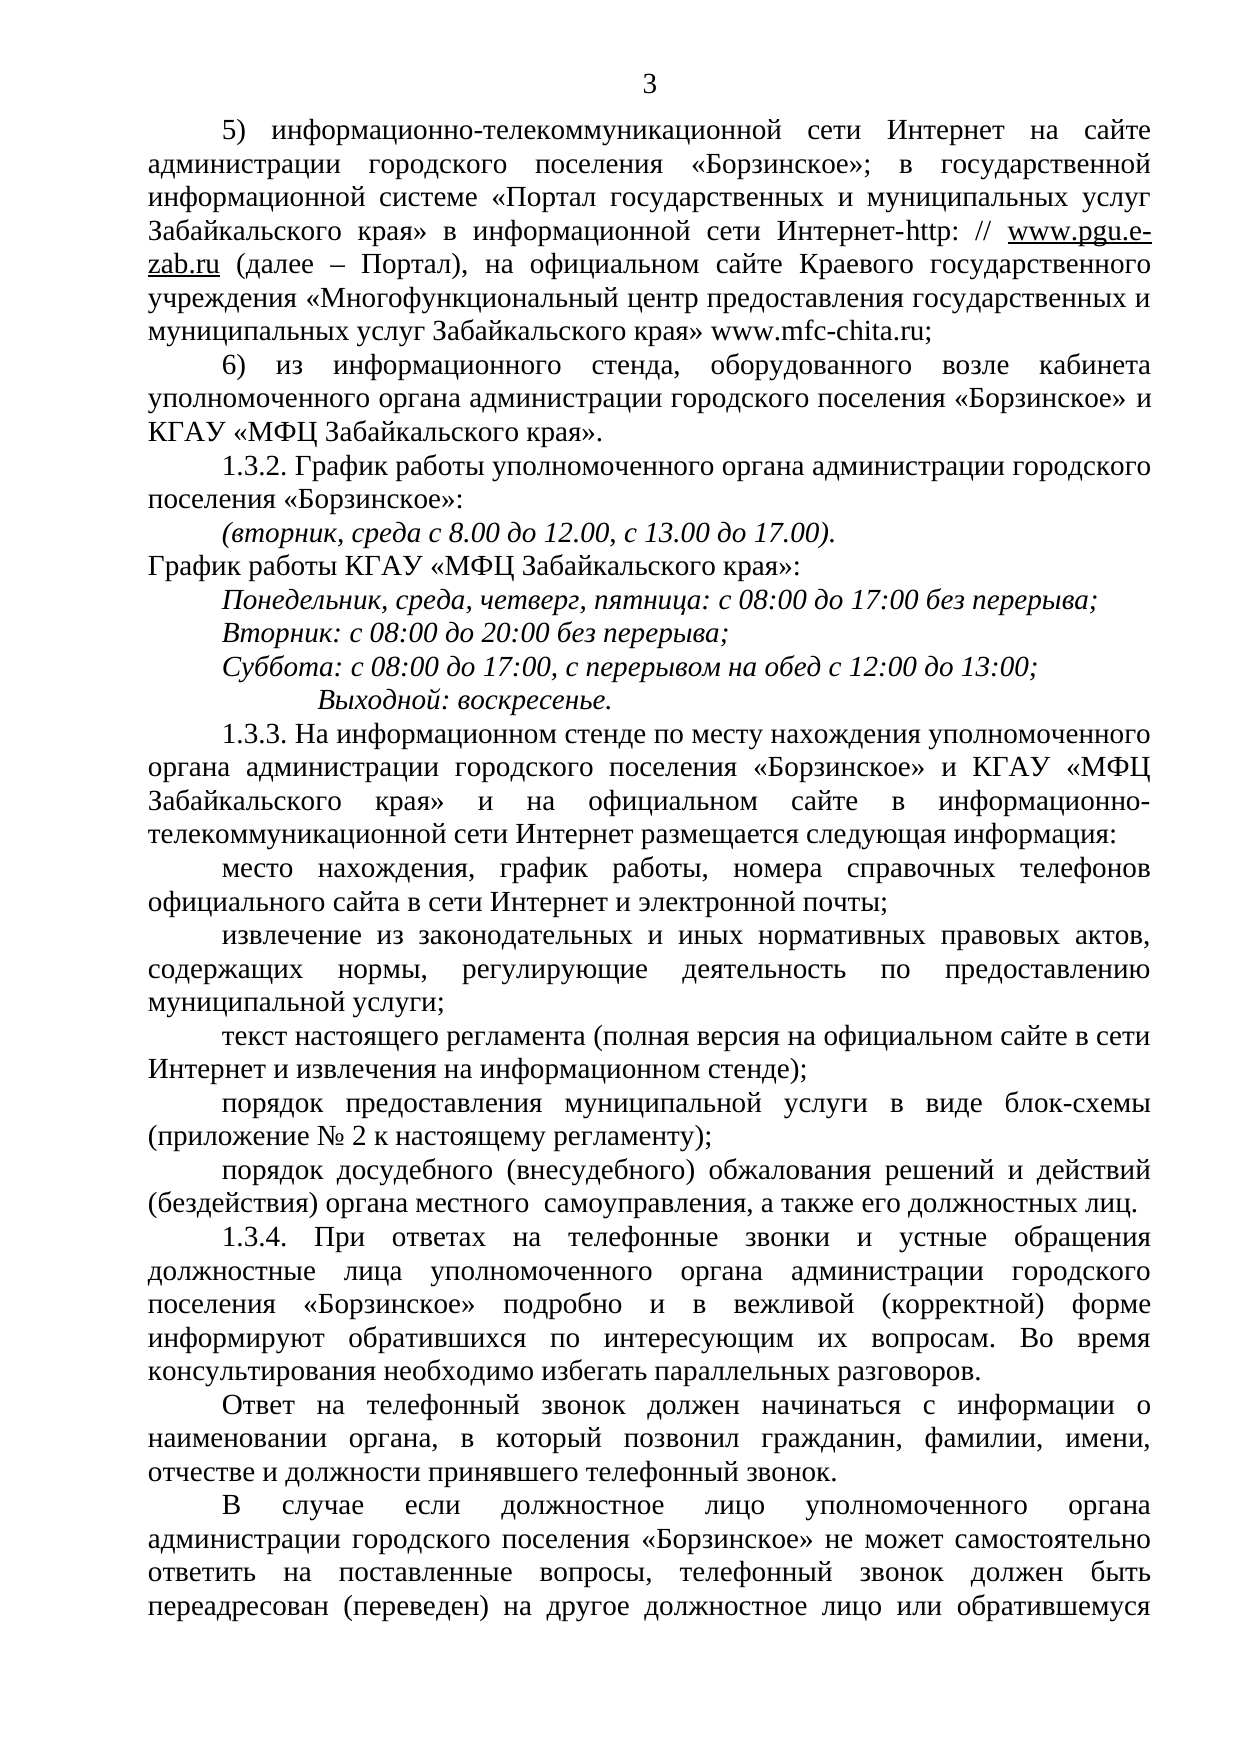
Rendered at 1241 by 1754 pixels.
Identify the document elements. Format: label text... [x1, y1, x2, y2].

text 5) информационно-телекоммуникационной сети Интернет на сайте администрации городского поселения «Борзинское»; в государственной информационной системе «Портал государственных и муниципальных услуг Забайкальского края» в информационной сети Интернет-http: // www.pgu.e-zab.ru (далее – Портал), на официальном сайте Краевого государственного учреждения «Многофункциональный центр предоставления государственных и муниципальных услуг Забайкальского края» www.mfc-chita.ru; [148, 112, 1152, 347]
text извлечение из законодательных и иных нормативных правовых актов, содержащих нормы, регулирующие деятельность по предоставлению муниципальной услуги; [148, 917, 1152, 1018]
text Понедельник, среда, четверг, пятница: с 08:00 до 17:00 без перерыва; [148, 582, 1152, 615]
text 1.3.4. При ответах на телефонные звонки и устные обращения должностные лица уполномоченного органа администрации городского поселения «Борзинское» подробно и в вежливой (корректной) форме информируют обратившихся по интересующим их вопросам. Во время консультирования необходимо избегать параллельных разговоров. [148, 1219, 1152, 1387]
text (вторник, среда с 8.00 до 12.00, с 13.00 до 17.00). [148, 515, 1152, 548]
text текст настоящего регламента (полная версия на официальном сайте в сети Интернет и извлечения на информационном стенде); [148, 1018, 1152, 1085]
text Ответ на телефонный звонок должен начинаться с информации о наименовании органа, в который позвонил гражданин, фамилии, имени, отчестве и должности принявшего телефонный звонок. [148, 1387, 1152, 1487]
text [148, 1487, 1152, 1622]
text График работы КГАУ «МФЦ Забайкальского края»: [148, 548, 1152, 582]
text 1.3.2. График работы уполномоченного органа администрации городского поселения «Борзинское»: [148, 448, 1152, 515]
text порядок досудебного (внесудебного) обжалования решений и действий (бездействия) органа местного самоуправления, а также его должностных лиц. [148, 1152, 1152, 1219]
text Вторник: с 08:00 до 20:00 без перерыва; [148, 615, 1152, 649]
text место нахождения, график работы, номера справочных телефонов официального сайта в сети Интернет и электронной почты; [148, 850, 1152, 917]
text Суббота: с 08:00 до 17:00, с перерывом на обед с 12:00 до 13:00; Выходной: воскресенье. [148, 649, 1152, 716]
text 6) из информационного стенда, оборудованного возле кабинета уполномоченного органа администрации городского поселения «Борзинское» и КГАУ «МФЦ Забайкальского края». [148, 347, 1152, 448]
text 1.3.3. На информационном стенде по месту нахождения уполномоченного органа администрации городского поселения «Борзинское» и КГАУ «МФЦ Забайкальского края» и на официальном сайте в информационно-телекоммуникационной сети Интернет размещается следующая информация: [148, 716, 1152, 850]
text порядок предоставления муниципальной услуги в виде блок-схемы (приложение № 2 к настоящему регламенту); [148, 1085, 1152, 1152]
